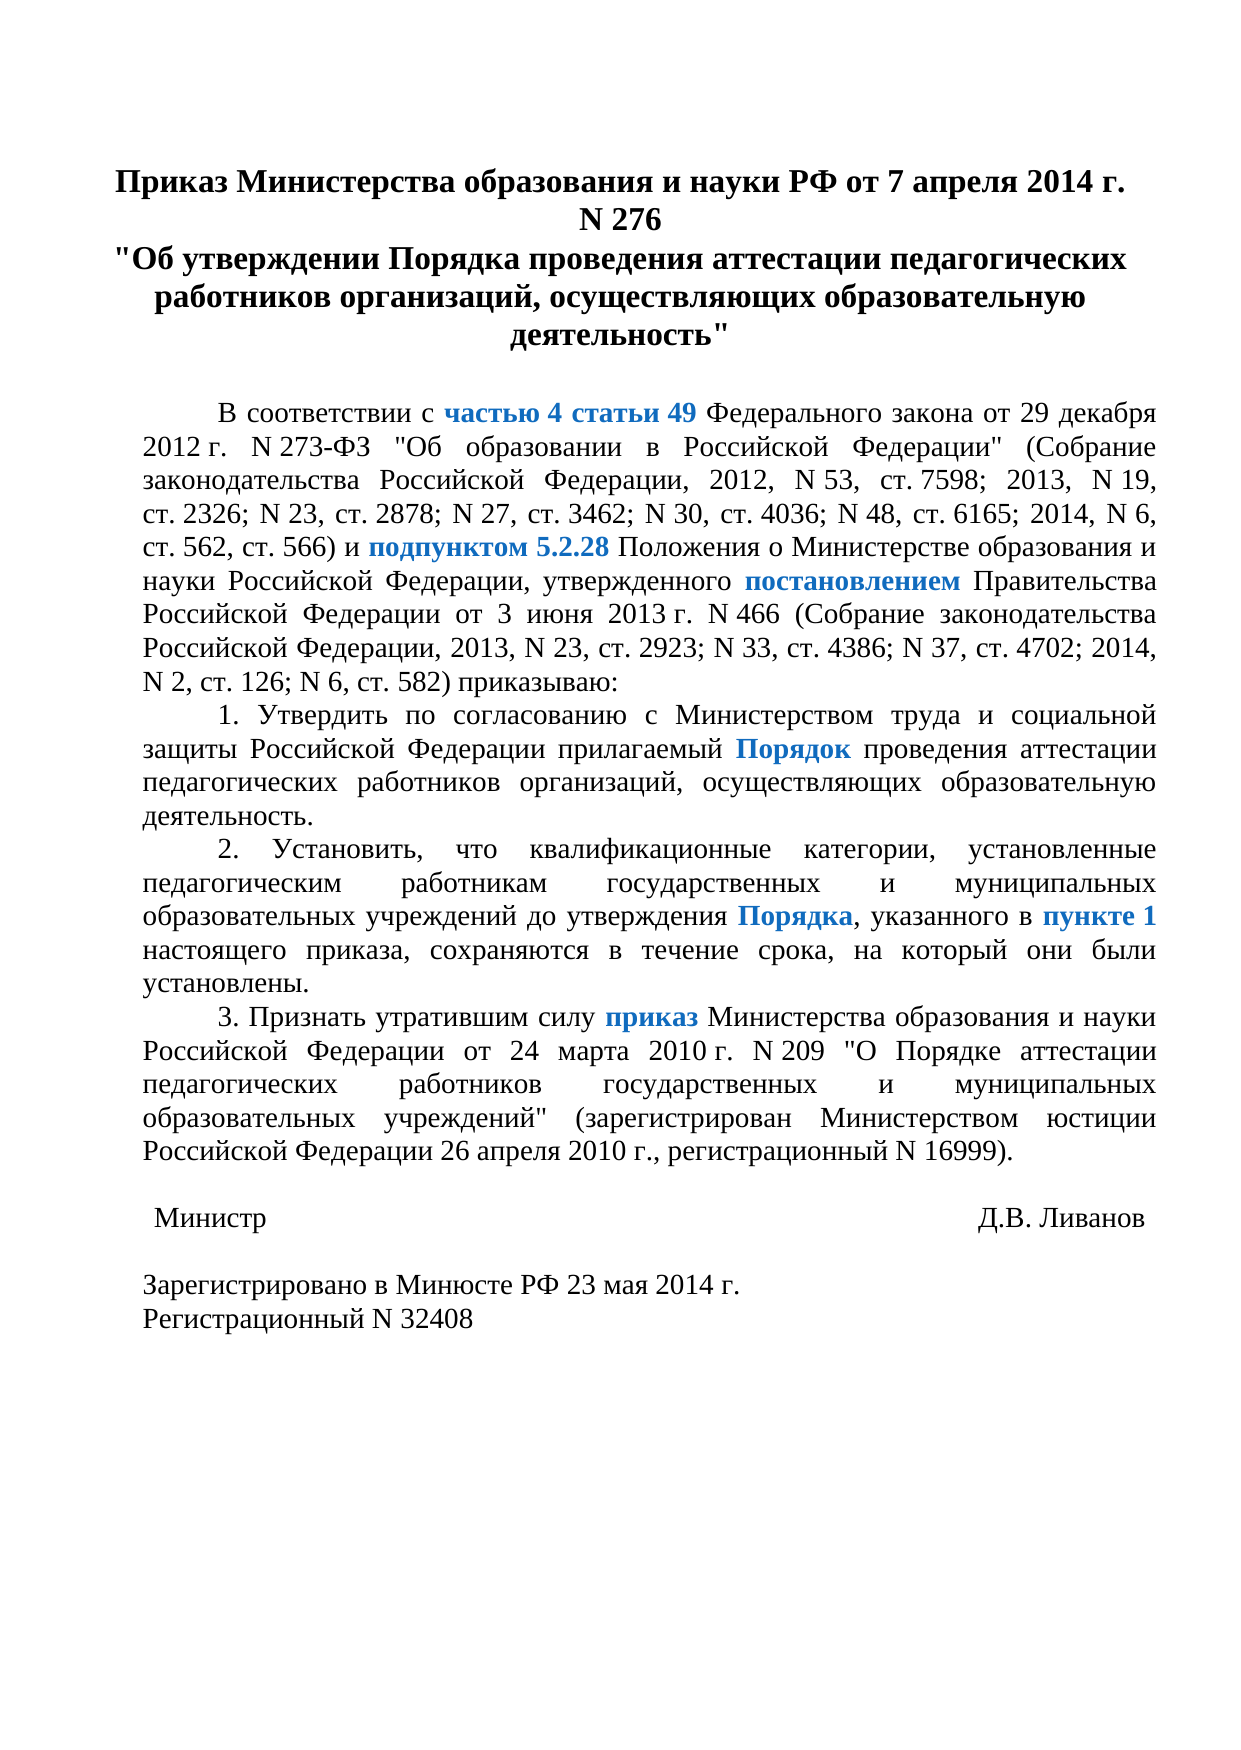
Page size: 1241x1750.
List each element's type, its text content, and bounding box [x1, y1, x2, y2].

table_header Министр [84, 1200, 799, 1234]
text 3. Признать утратившим силу приказ Министерства образования и науки Российской Федерации от 24 марта 2010 г. N 209 "О Порядке аттестации педагогических работников государственных и муниципальных образовательных учреждений" (зарегистрирован Министерством юстиции Российской Федерации 26 апреля 2010 г., регистрационный N 16999). [142, 999, 1157, 1167]
text 1. Утвердить по согласованию с Министерством труда и социальной защиты Российской Федерации прилагаемый Порядок проведения аттестации педагогических работников организаций, осуществляющих образовательную деятельность. [142, 697, 1157, 831]
subtitle Приказ Министерства образования и науки РФ от 7 апреля 2014 г. N 276 "Об утверждении Порядка проведения аттестации педагогических работников организаций, осуществляющих образовательную деятельность" [83, 161, 1157, 353]
text 2. Установить, что квалификационные категории, установленные педагогическим работникам государственных и муниципальных образовательных учреждений до утверждения Порядка, указанного в пункте 1 настоящего приказа, сохраняются в течение срока, на который они были установлены. [142, 831, 1157, 999]
text В соответствии с частью 4 статьи 49 Федерального закона от 29 декабря 2012 г. N 273-ФЗ "Об образовании в Российской Федерации" (Собрание законодательства Российской Федерации, 2012, N 53, ст. 7598; 2013, N 19, ст. 2326; N 23, ст. 2878; N 27, ст. 3462; N 30, ст. 4036; N 48, ст. 6165; 2014, N 6, ст. 562, ст. 566) и подпунктом 5.2.28 Положения о Министерстве образования и науки Российской Федерации, утвержденного постановлением Правительства Российской Федерации от 3 июня 2013 г. N 466 (Собрание законодательства Российской Федерации, 2013, N 23, ст. 2923; N 33, ст. 4386; N 37, ст. 4702; 2014, N 2, ст. 126; N 6, ст. 582) приказываю: [142, 395, 1157, 697]
table_header Д.В. Ливанов [799, 1200, 1156, 1234]
text Зарегистрировано в Минюсте РФ 23 мая 2014 г. Регистрационный N 32408 [142, 1267, 1157, 1334]
